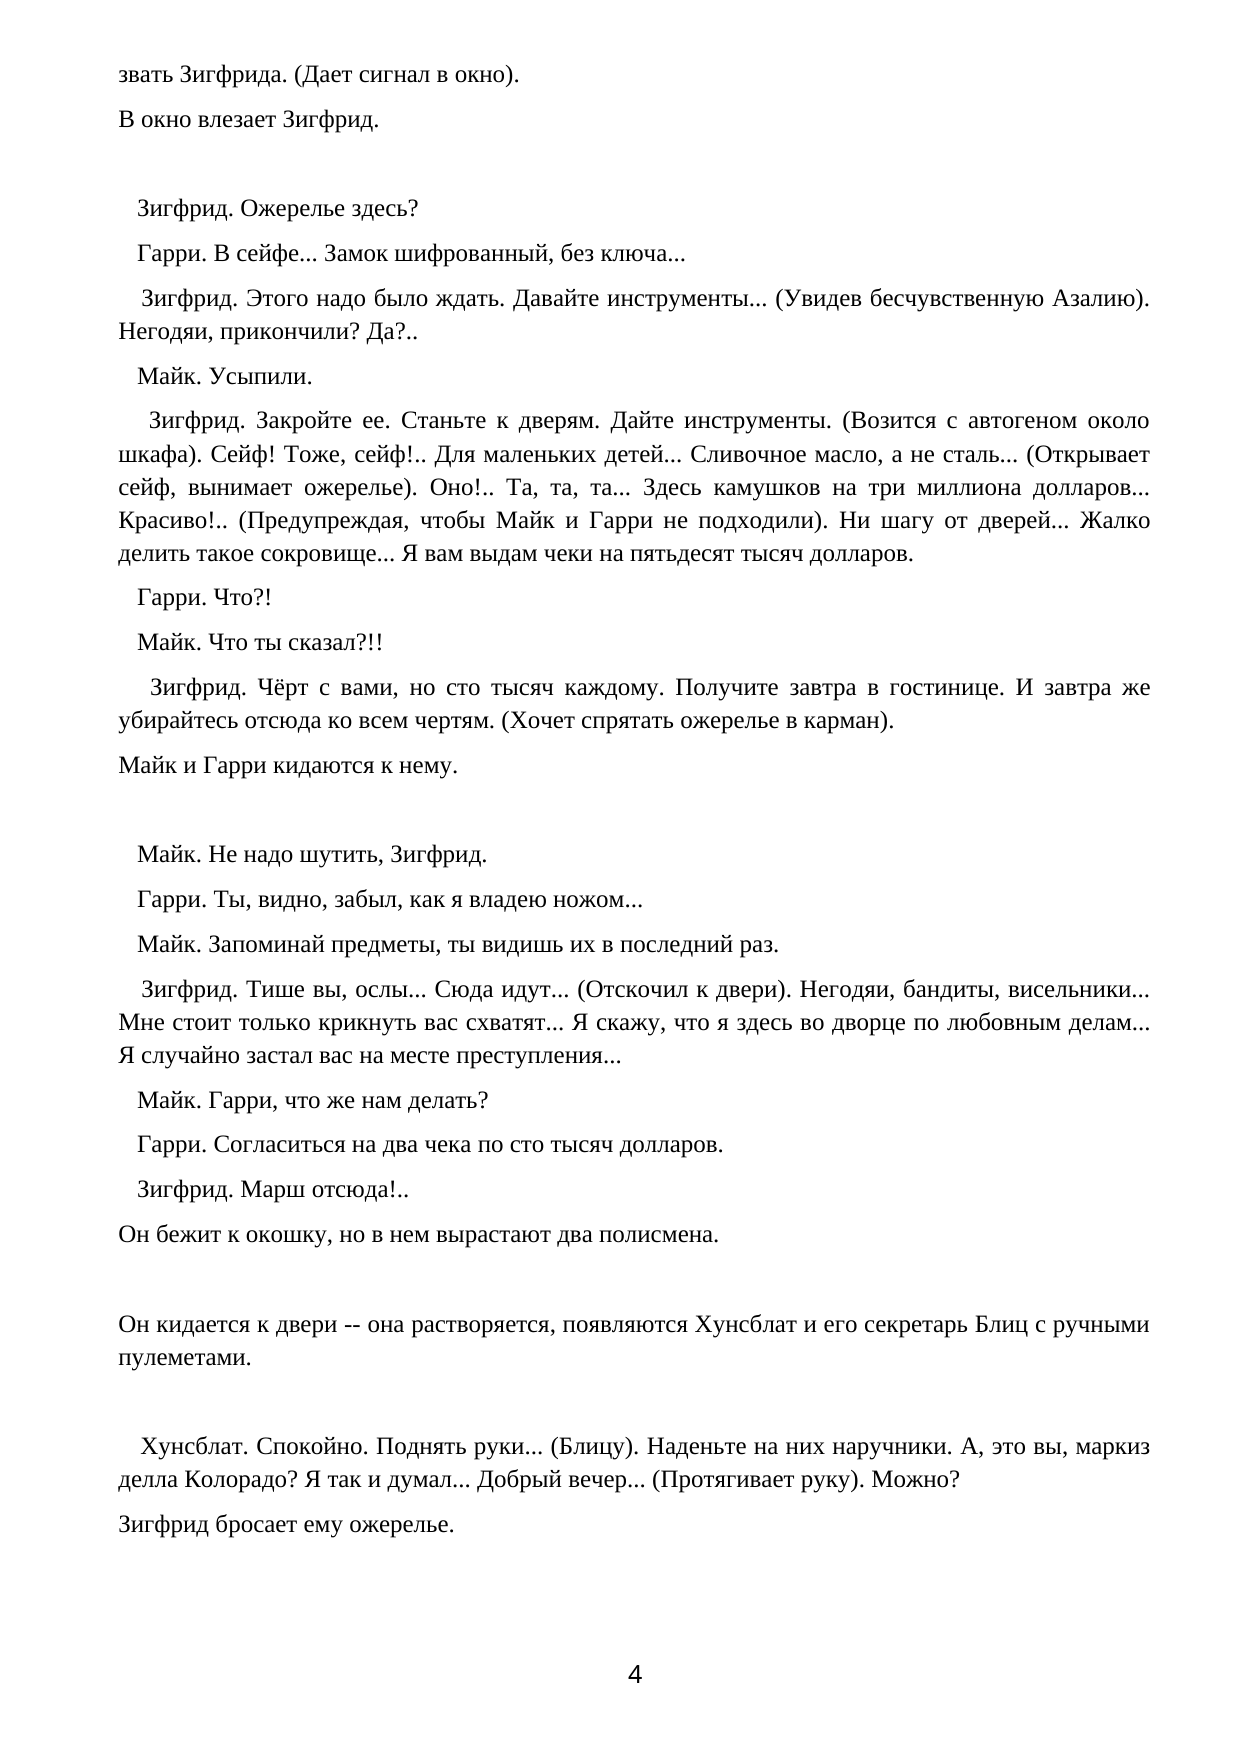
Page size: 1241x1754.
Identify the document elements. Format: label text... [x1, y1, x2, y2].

text Гарри. Что?! [118, 582, 1152, 611]
text Майк. Не надо шутить, Зигфрид. [118, 839, 1152, 868]
text Майк. Гарри, что же нам делать? [118, 1085, 1152, 1113]
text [118, 59, 1152, 88]
text Хунсблат. Спокойно. Поднять руки... (Блицу). Наденьте на них наручники. А, это вы, маркиз делла Колорадо? Я так и думал... Добрый вечер... (Протягивает руку). Можно? [118, 1431, 1152, 1493]
text Майк и Гарри кидаются к нему. [118, 750, 1152, 779]
text Майк. Запоминай предметы, ты видишь их в последний раз. [118, 929, 1152, 958]
text Зигфрид. Тише вы, ослы... Сюда идут... (Отскочил к двери). Негодяи, бандиты, висельники... Мне стоит только крикнуть вас схватят... Я скажу, что я здесь во дворце по любовным делам... Я случайно застал вас на месте преступления... [118, 974, 1152, 1069]
text Зигфрид бросает ему ожерелье. [118, 1509, 1152, 1538]
text Гарри. Ты, видно, забыл, как я владею ножом... [118, 884, 1152, 913]
text Гарри. Согласиться на два чека по сто тысяч долларов. [118, 1129, 1152, 1158]
text Зигфрид. Закройте ее. Станьте к дверям. Дайте инструменты. (Возится с автогеном около шкафа). Сейф! Тоже, сейф!.. Для маленьких детей... Сливочное масло, а не сталь... (Открывает сейф, вынимает ожерелье). Оно!.. Та, та, та... Здесь камушков на три миллиона долларов... Красиво!.. (Предупреждая, чтобы Майк и Гарри не подходили). Ни шагу от дверей... Жалко делить такое сокровище... Я вам выдам чеки на пятьдесят тысяч долларов. [118, 406, 1152, 566]
text Зигфрид. Этого надо было ждать. Давайте инструменты... (Увидев бесчувственную Азалию). Негодяи, прикончили? Да?.. [118, 283, 1152, 345]
text Он бежит к окошку, но в нем вырастают два полисмена. [118, 1219, 1152, 1248]
text Зигфрид. Марш отсюда!.. [118, 1174, 1152, 1203]
text Зигфрид. Чёрт с вами, но сто тысяч каждому. Получите завтра в гостинице. И завтра же убирайтесь отсюда ко всем чертям. (Хочет спрятать ожерелье в карман). [118, 672, 1152, 734]
text В окно влезает Зигфрид. [118, 104, 1152, 133]
text Гарри. В сейфе... Замок шифрованный, без ключа... [118, 238, 1152, 267]
text Он кидается к двери -- она растворяется, появляются Хунсблат и его секретарь Блиц с ручными пулеметами. [118, 1309, 1152, 1370]
text Зигфрид. Ожерелье здесь? [118, 193, 1152, 222]
text Майк. Усыпили. [118, 361, 1152, 389]
text Майк. Что ты сказал?!! [118, 627, 1152, 656]
